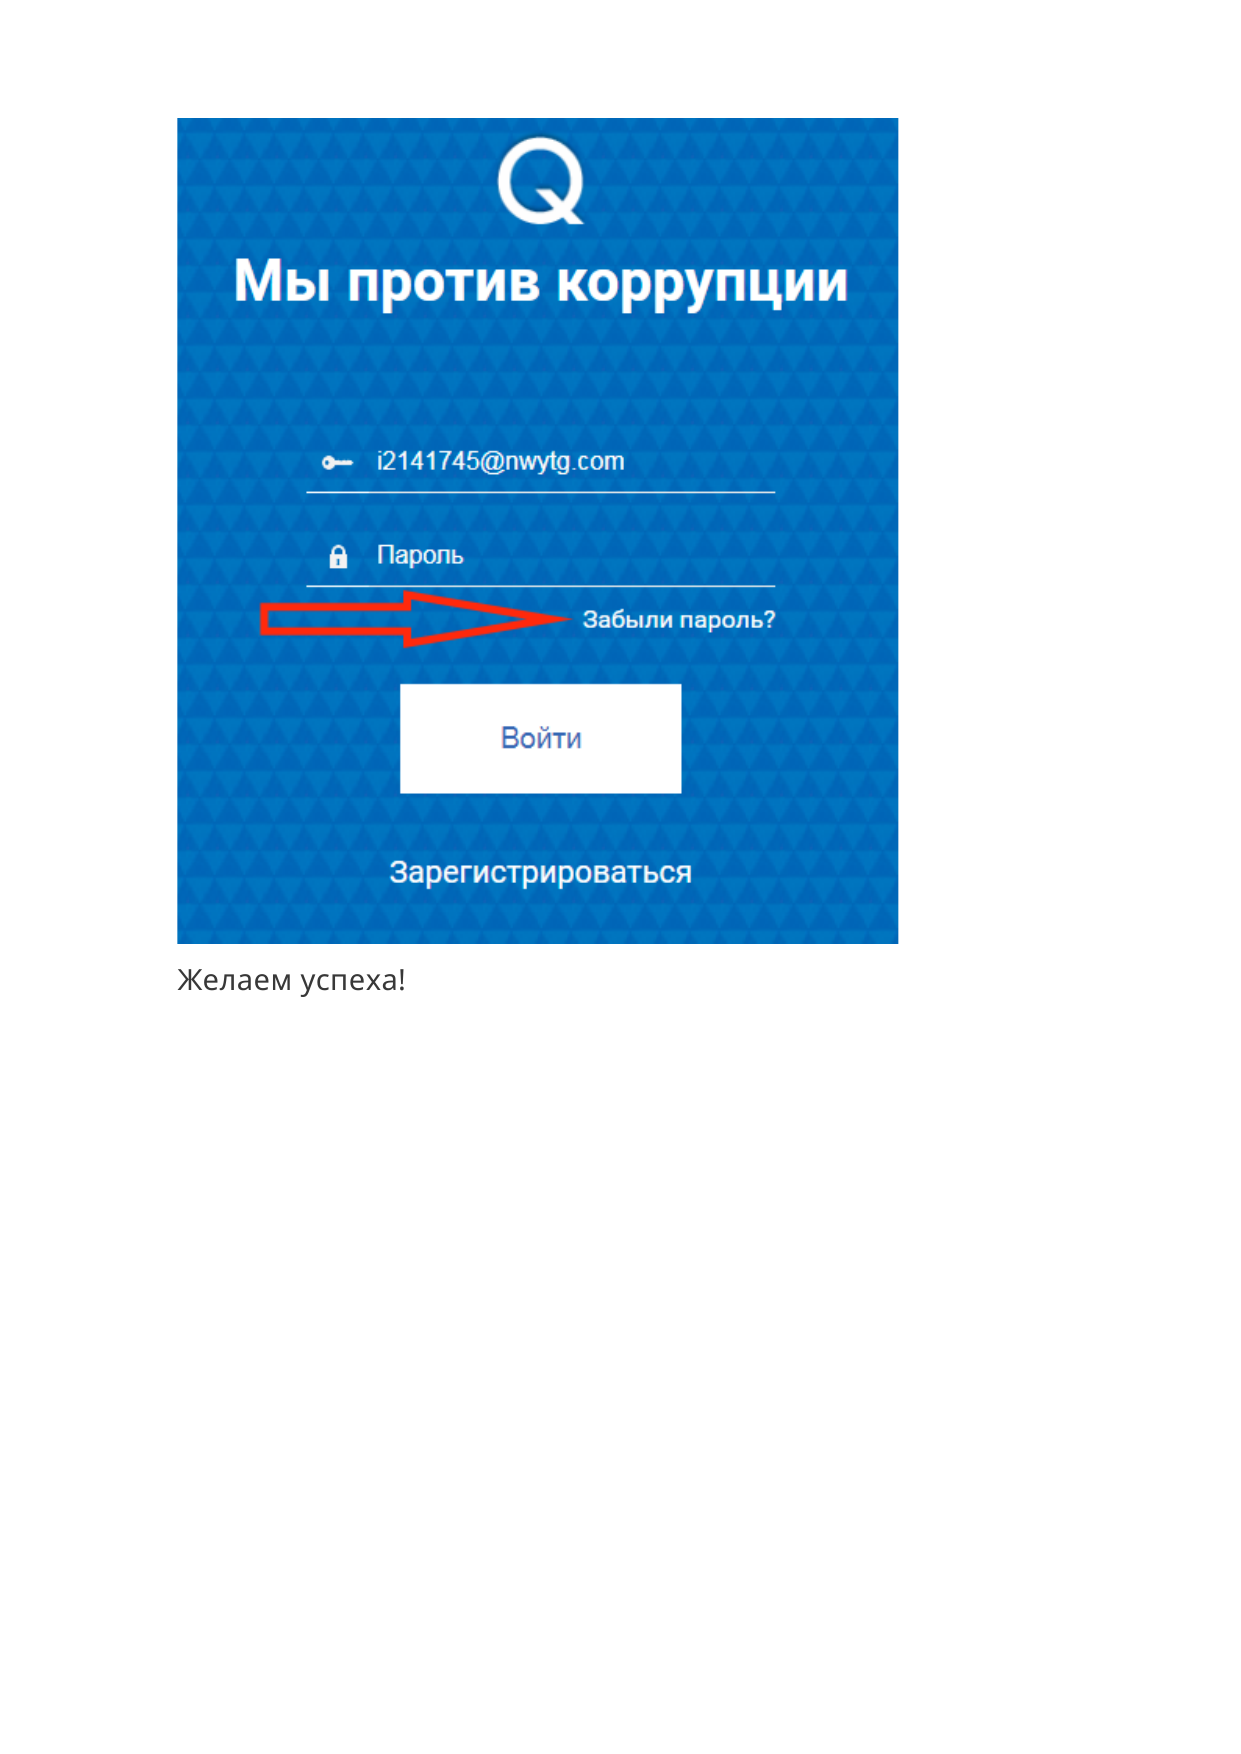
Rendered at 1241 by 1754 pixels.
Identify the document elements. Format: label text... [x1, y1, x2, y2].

text Желаем успеха! [177, 959, 1152, 998]
picture [177, 118, 899, 944]
